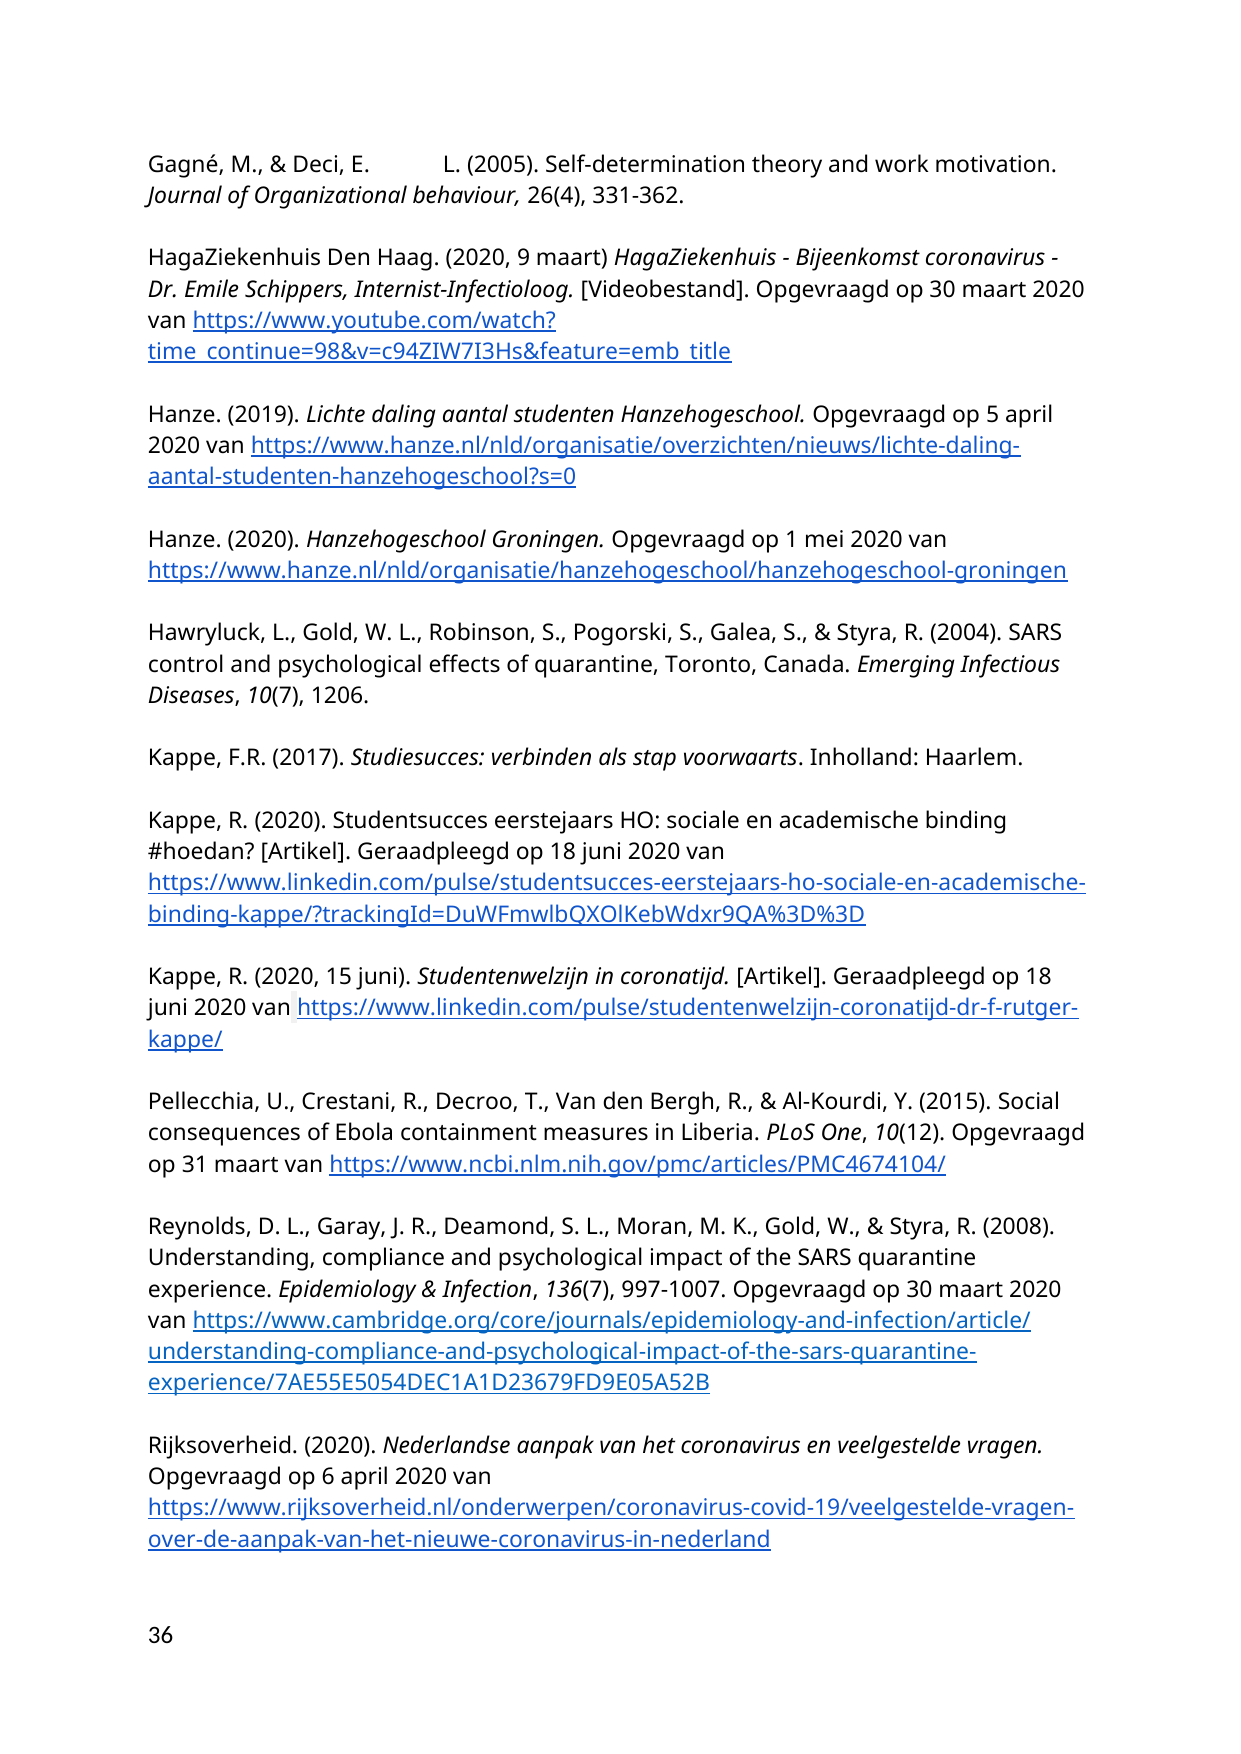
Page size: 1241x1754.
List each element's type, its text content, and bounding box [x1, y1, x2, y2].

text Hawryluck, L., Gold, W. L., Robinson, S., Pogorski, S., Galea, S., & Styra, R. (2004). SARS control and psychological effects of quarantine, Toronto, Canada. Emerging Infectious Diseases, 10(7), 1206. [148, 585, 1093, 710]
text Hanze. (2020). Hanzehogeschool Groningen. Opgevraagd op 1 mei 2020 van https://www.hanze.nl/nld/organisatie/hanzehogeschool/hanzehogeschool-groningen [947, 523, 1093, 585]
text Kappe, F.R. (2017). Studiesucces: verbinden als stap voorwaarts. Inholland: Haarlem. [148, 741, 1093, 773]
text Kappe, R. (2020, 15 juni). Studentenwelzijn in coronatijd. [Artikel]. Geraadpleegd op 18 juni 2020 van https://www.linkedin.com/pulse/studentenwelzijn-coronatijd-dr-f-rutger-kappe/ [148, 960, 1093, 1054]
text Kappe, R. (2020). Studentsucces eerstejaars HO: sociale en academische binding #hoedan? [Artikel]. Geraadpleegd op 18 juni 2020 van https://www.linkedin.com/pulse/studentsucces-eerstejaars-ho-sociale-en-academische-binding-kappe/?trackingId=DuWFmwlbQXOlKebWdxr9QA%3D%3D [148, 804, 1093, 929]
text Reynolds, D. L., Garay, J. R., Deamond, S. L., Moran, M. K., Gold, W., & Styra, R. (2008). Understanding, compliance and psychological impact of the SARS quarantine experience. Epidemiology & Infection, 136(7), 997-1007. Opgevraagd op 30 maart 2020 van https://www.cambridge.org/core/journals/epidemiology-and-infection/article/understanding-compliance-and-psychological-impact-of-the-sars-quarantine-experience/7AE55E5054DEC1A1D23679FD9E05A52B [710, 1210, 1093, 1398]
text Gagné, M., & Deci, E. L. (2005). Self-determination theory and work motivation. Journal of Organizational behaviour, 26(4), 331-362. [684, 148, 1093, 210]
text HagaZiekenhuis Den Haag. (2020, 9 maart) HagaZiekenhuis - Bijeenkomst coronavirus - Dr. Emile Schippers, Internist-Infectioloog. [Videobestand]. Opgevraagd op 30 maart 2020 van https://www.youtube.com/watch?time_continue=98&v=c94ZIW7I3Hs&feature=emb_title [556, 241, 1093, 366]
text Hanze. (2019). Lichte daling aantal studenten Hanzehogeschool. Opgevraagd op 5 april 2020 van https://www.hanze.nl/nld/organisatie/overzichten/nieuws/lichte-daling-aantal-studenten-hanzehogeschool?s=0 [576, 398, 1093, 491]
text Rijksoverheid. (2020). Nederlandse aanpak van het coronavirus en veelgestelde vragen. Opgevraagd op 6 april 2020 van https://www.rijksoverheid.nl/onderwerpen/coronavirus-covid-19/veelgestelde-vragen-over-de-aanpak-van-het-nieuwe-coronavirus-in-nederland [492, 1429, 1093, 1554]
